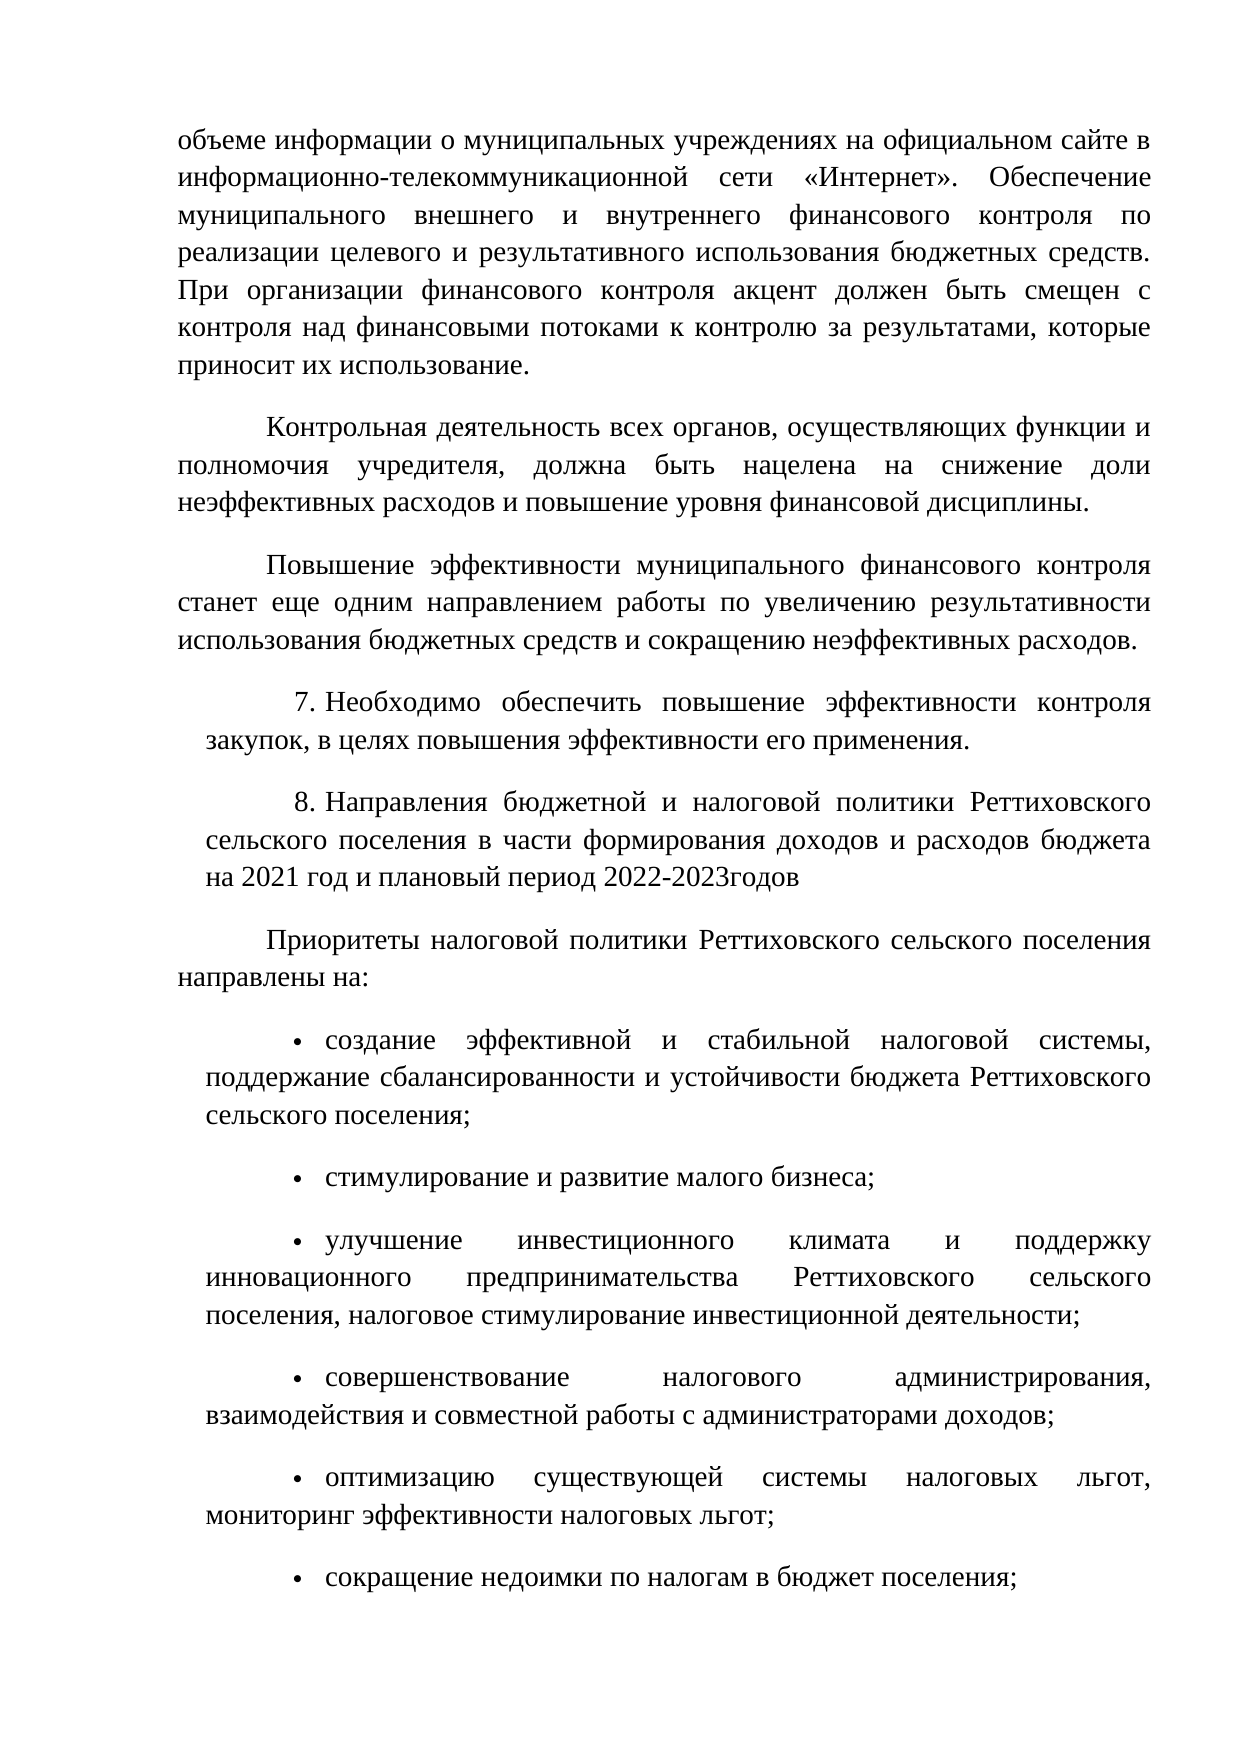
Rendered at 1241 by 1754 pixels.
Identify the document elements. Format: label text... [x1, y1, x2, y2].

text Приоритеты налоговой политики Реттиховского сельского поселения направлены на: [177, 918, 1152, 993]
list создание эффективной и стабильной налоговой системы, поддержание сбалансированности и устойчивости бюджета Реттиховского сельского поселения; [205, 1018, 1152, 1131]
list оптимизацию существующей системы налоговых льгот, мониторинг эффективности налоговых льгот; [205, 1456, 1152, 1531]
list совершенствование налогового администрирования, взаимодействия и совместной работы с администраторами доходов; [205, 1356, 1152, 1431]
list сокращение недоимки по налогам в бюджет поселения; [205, 1556, 1152, 1593]
list Направления бюджетной и налоговой политики Реттиховского сельского поселения в части формирования доходов и расходов бюджета на 2021 год и плановый период 2022-2023годов [205, 781, 1152, 893]
text Контрольная деятельность всех органов, осуществляющих функции и полномочия учредителя, должна быть нацелена на снижение доли неэффективных расходов и повышение уровня финансовой дисциплины. [177, 406, 1152, 518]
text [177, 118, 1152, 381]
list Необходимо обеспечить повышение эффективности контроля закупок, в целях повышения эффективности его применения. [205, 681, 1152, 756]
list стимулирование и развитие малого бизнеса; [205, 1156, 1152, 1193]
text Повышение эффективности муниципального финансового контроля станет еще одним направлением работы по увеличению результативности использования бюджетных средств и сокращению неэффективных расходов. [177, 543, 1152, 656]
list улучшение инвестиционного климата и поддержку инновационного предпринимательства Реттиховского сельского поселения, налоговое стимулирование инвестиционной деятельности; [205, 1218, 1152, 1331]
